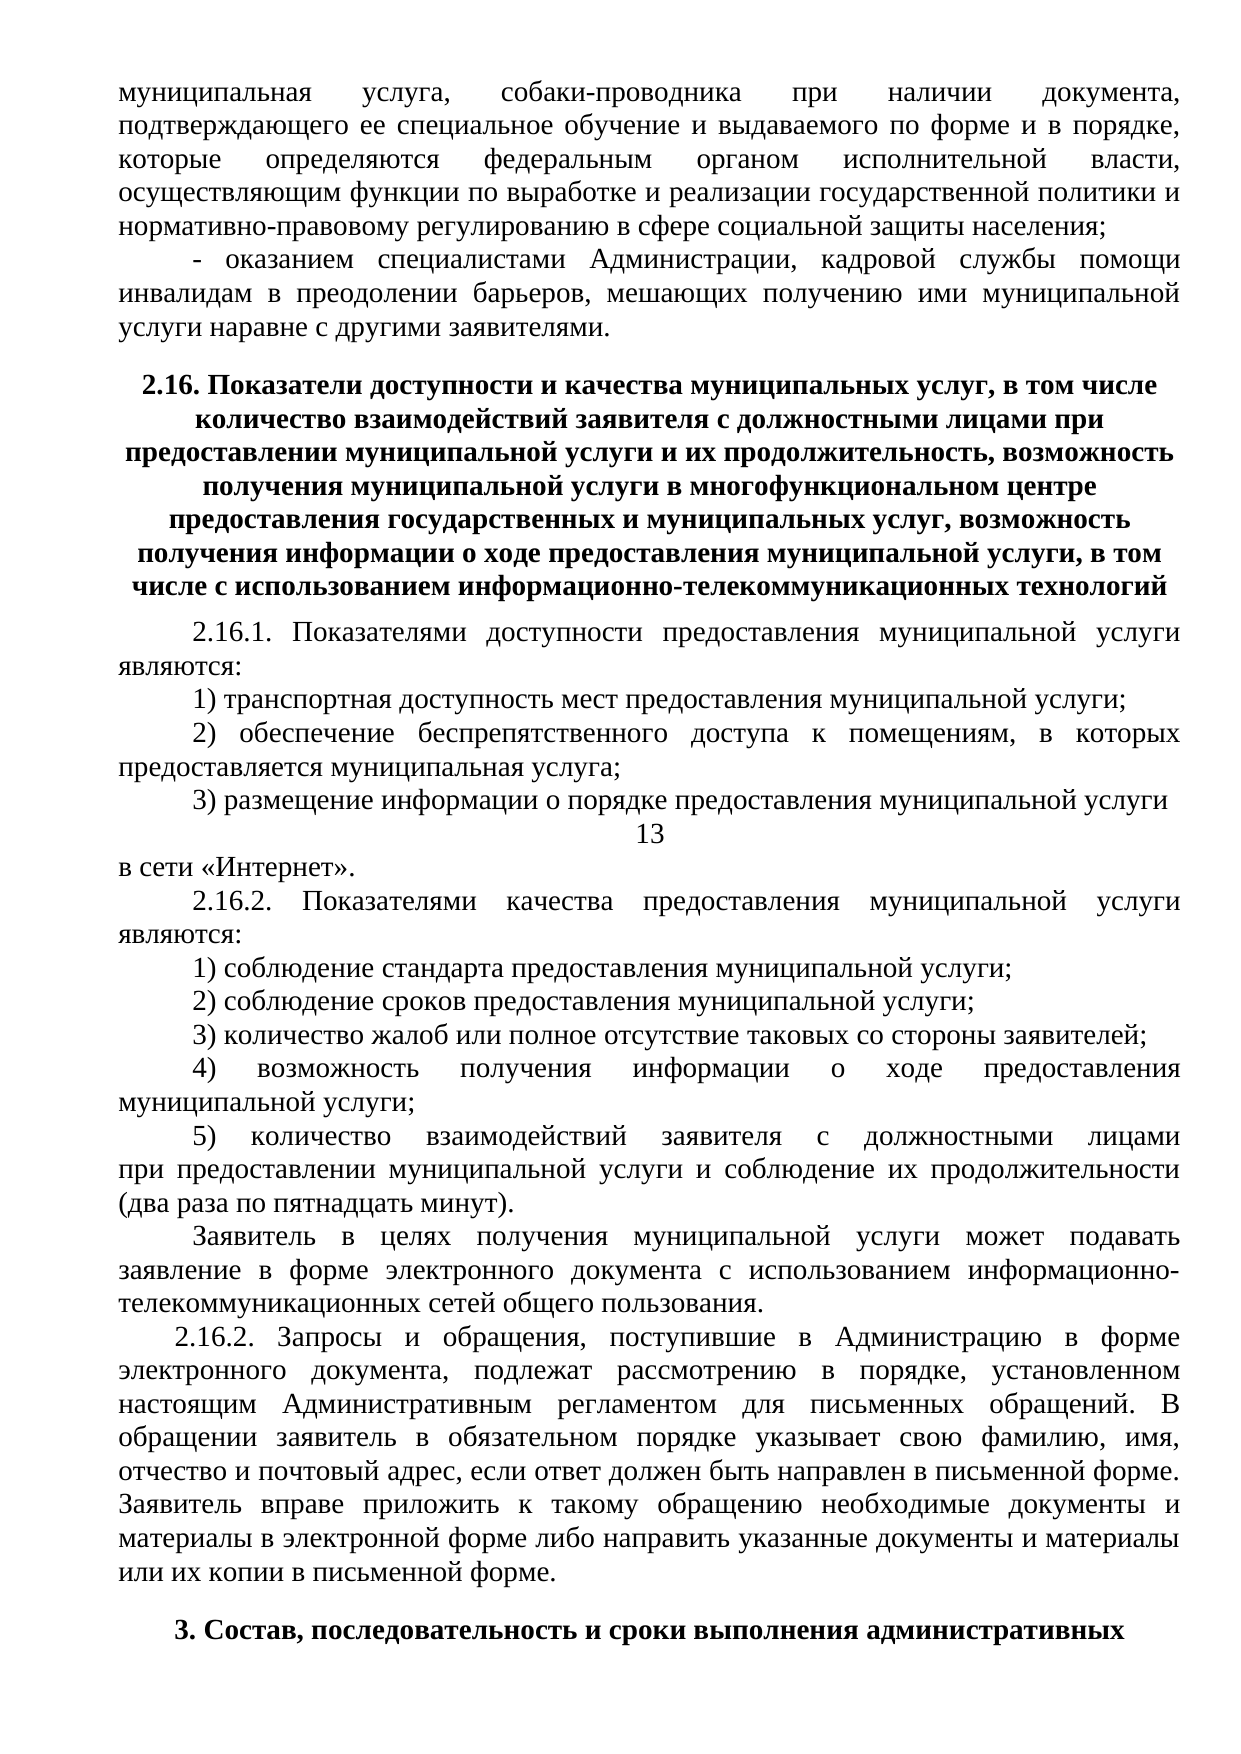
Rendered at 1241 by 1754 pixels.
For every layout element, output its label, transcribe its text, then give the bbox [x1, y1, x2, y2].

text 2.16.2. Показателями качества предоставления муниципальной услуги являются: [118, 883, 1181, 950]
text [118, 74, 1181, 242]
text 2) обеспечение беспрепятственного доступа к помещениям, в которых предоставляется муниципальная услуга; [118, 715, 1181, 782]
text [118, 1612, 1181, 1646]
text 2) соблюдение сроков предоставления муниципальной услуги; [118, 983, 1181, 1017]
text 3) количество жалоб или полное отсутствие таковых со стороны заявителей; [118, 1017, 1181, 1051]
text 2.16.2. Запросы и обращения, поступившие в Администрацию в форме электронного документа, подлежат рассмотрению в порядке, установленном настоящим Административным регламентом для письменных обращений. В обращении заявитель в обязательном порядке указывает свою фамилию, имя, отчество и почтовый адрес, если ответ должен быть направлен в письменной форме. Заявитель вправе приложить к такому обращению необходимые документы и материалы в электронной форме либо направить указанные документы и материалы или их копии в письменной форме. [118, 1319, 1181, 1587]
text 5) количество взаимодействий заявителя с должностными лицами при предоставлении муниципальной услуги и соблюдение их продолжительности (два раза по пятнадцать минут). [118, 1118, 1181, 1218]
text 1) транспортная доступность мест предоставления муниципальной услуги; [118, 682, 1181, 715]
text 2.16. Показатели доступности и качества муниципальных услуг, в том числе количество взаимодействий заявителя с должностными лицами при предоставлении муниципальной услуги и их продолжительность, возможность получения муниципальной услуги в многофункциональном центре предоставления государственных и муниципальных услуг, возможность получения информации о ходе предоставления муниципальной услуги, в том числе с использованием информационно-телекоммуникационных технологий [118, 367, 1181, 602]
text Заявитель в целях получения муниципальной услуги может подавать заявление в форме электронного документа с использованием информационно-телекоммуникационных сетей общего пользования. [118, 1218, 1181, 1319]
text 2.16.1. Показателями доступности предоставления муниципальной услуги являются: [118, 614, 1181, 682]
text 13 [118, 816, 1181, 849]
text - оказанием специалистами Администрации, кадровой службы помощи инвалидам в преодолении барьеров, мешающих получению ими муниципальной услуги наравне с другими заявителями. [118, 242, 1181, 342]
text 1) соблюдение стандарта предоставления муниципальной услуги; [118, 950, 1181, 983]
text 3) размещение информации о порядке предоставления муниципальной услуги [118, 782, 1181, 816]
text 4) возможность получения информации о ходе предоставления муниципальной услуги; [118, 1051, 1181, 1118]
text в сети «Интернет». [118, 849, 1181, 883]
